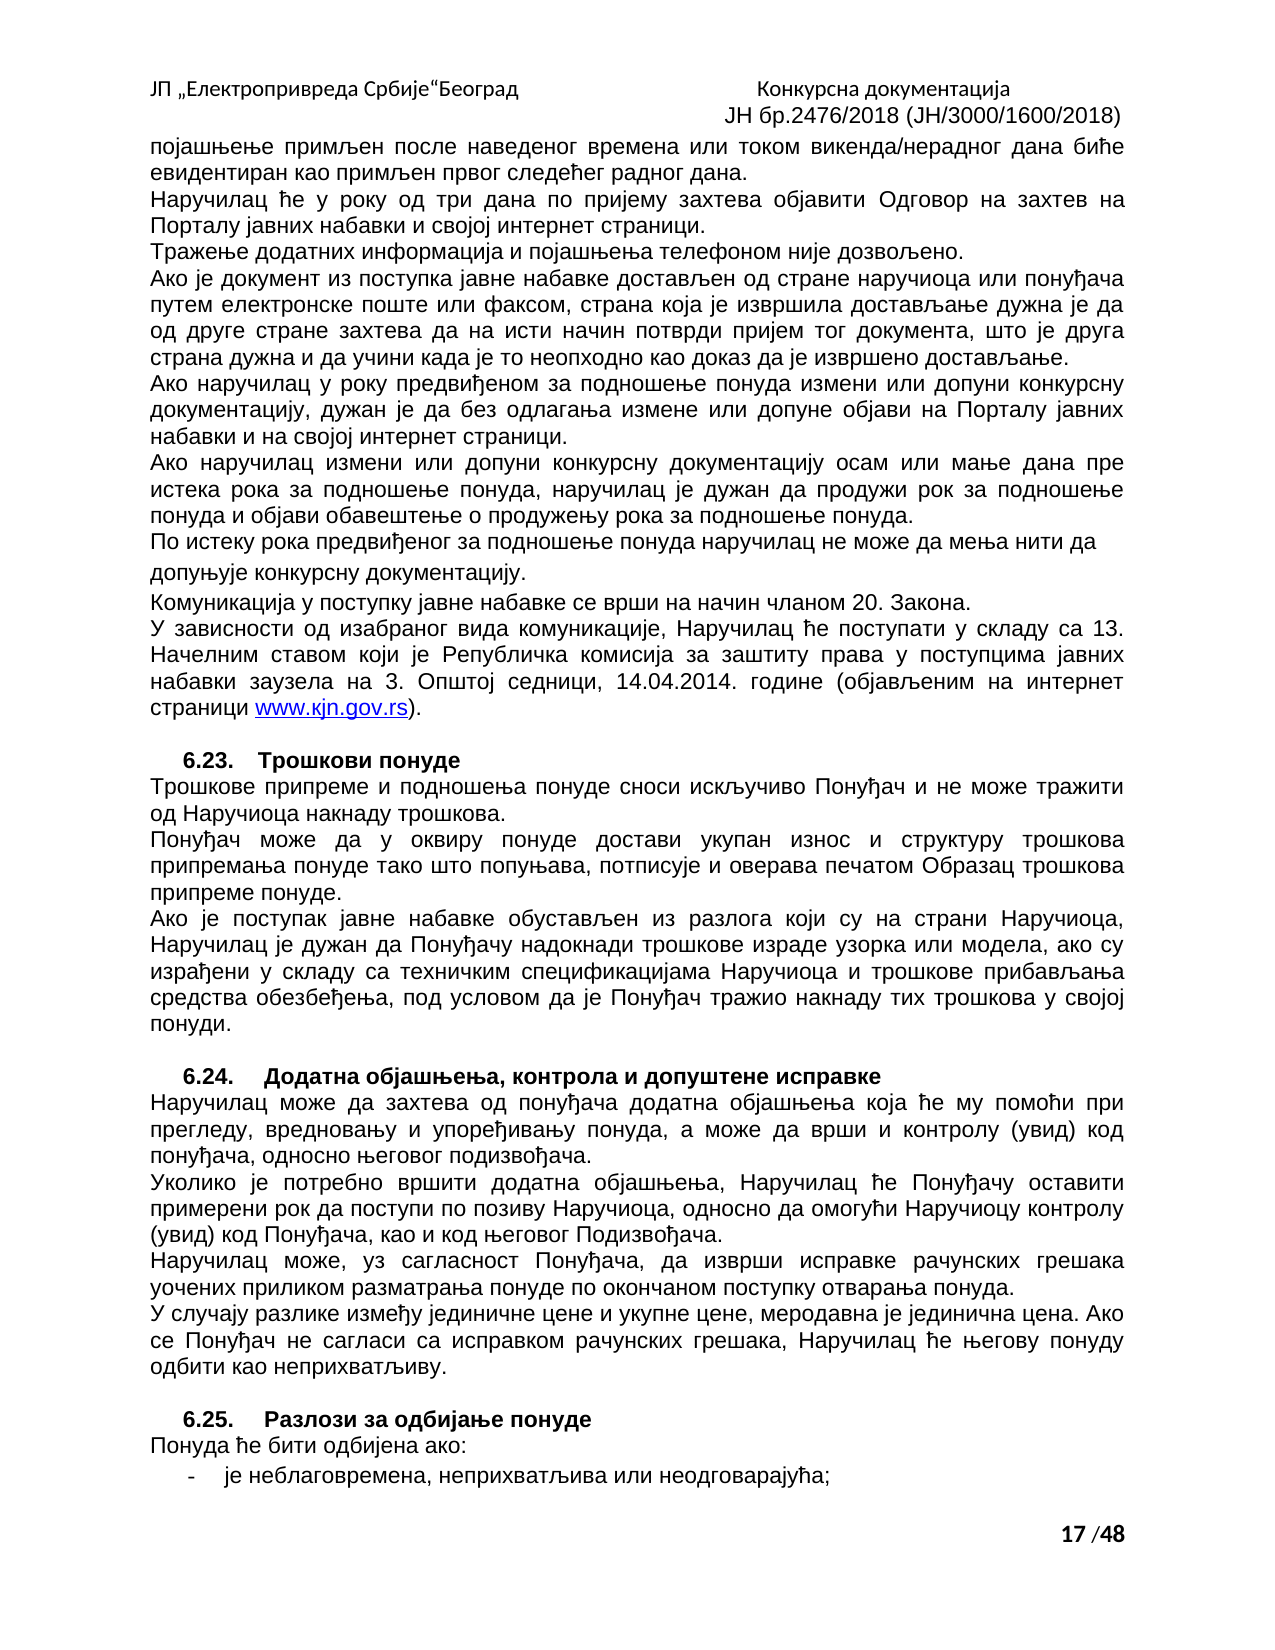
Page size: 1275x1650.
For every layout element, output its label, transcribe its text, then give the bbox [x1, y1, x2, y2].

text Ако је поступак јавне набавке обустављен из разлога који су на страни Наручиоца, Наручилац је дужан да Понуђачу надокнади трошкове израде узорка или модела, ако су израђени у складу са техничким спецификацијама Наручиоца и трошкове прибављања средства обезбеђења, под условом да је Понуђач тражио накнаду тих трошкова у својој понуди. [150, 905, 1125, 1037]
text Тражење додатних информација и појашњења телефоном није дозвољено. [150, 238, 1125, 265]
text Понуда ће бити одбијена ако: [150, 1432, 1125, 1458]
text Наручилац може да захтева од понуђача додатна објашњења која ће му помоћи при прегледу, вредновању и упоређивању понуда, а може да врши и контролу (увид) код понуђача, односно његовог подизвођача. [150, 1089, 1125, 1168]
text Комуникација у поступку јавне набавке се врши на начин чланом 20. Закона. [150, 589, 1125, 615]
list је неблаговремена, неприхватљива или неодговарајућа; [187, 1462, 1125, 1489]
list Додатна објашњења, контрола и допуштене исправке [183, 1063, 1125, 1089]
text Наручилац ће у року од три дана по пријему захтева објавити Одговор на захтев на Порталу јавних набавки и својој интернет страници. [150, 186, 1125, 238]
text Уколико је потребно вршити додатна објашњења, Наручилац ће Понуђачу оставити примерени рок да поступи по позиву Наручиоца, односно да омогући Наручиоцу контролу (увид) код Понуђача, као и код његовог Подизвођача. [150, 1168, 1125, 1247]
text Трошкове припреме и подношења понуде сноси искључиво Понуђач и не може тражити од Наручиоца накнаду трошкова. [150, 773, 1125, 826]
text У случају разлике између јединичне цене и укупне цене, меродавна је јединична цена. Ако се Понуђач не сагласи са исправком рачунских грешака, Наручилац ће његову понуду одбити као неприхватљиву. [150, 1300, 1125, 1379]
text Наручилац може, уз сагласност Понуђача, да изврши исправке рачунских грешака уочених приликом разматрања понуде по окончаном поступку отварања понуда. [150, 1247, 1125, 1300]
text У зависности од изабраног вида комуникације, Наручилац ће поступати у складу са 13. Начелним ставом који је Републичка комисија за заштиту права у поступцима јавних набавки заузела на 3. Општој седници, 14.04.2014. године (објављеним на интернет страници www.кjn.gov.rs). [150, 615, 1125, 720]
text Ако наручилац у року предвиђеном за подношење понуда измени или допуни конкурсну документацију, дужан је да без одлагања измене или допуне објави на Порталу јавних набавки и на својој интернет страници. [150, 370, 1125, 449]
text Ако је документ из поступка јавне набавке достављен од стране наручиоца или понуђача путем електронске поште или факсом, страна која је извршила достављање дужна је да од друге стране захтева да на исти начин потврди пријем тог документа, што је друга страна дужна и да учини када је то неопходно као доказ да је извршено достављање. [150, 265, 1125, 370]
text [150, 133, 1125, 186]
list Разлози за одбијање понуде [183, 1406, 1125, 1432]
text По истеку рока предвиђеног за подношење понуда наручилац не може да мења нити да допуњује конкурсну документацију. [150, 528, 1125, 585]
text Понуђач може да у оквиру понуде достави укупан износ и структуру трошкова припремања понуде тако што попуњава, потписује и оверава печатом Образац трошкова припреме понуде. [150, 826, 1125, 905]
text Ако наручилац измени или допуни конкурсну документацију осам или мање дана пре истека рока за подношење понуда, наручилац је дужан да продужи рок за подношење понуда и објави обавештење о продужењу рока за подношење понуда. [150, 449, 1125, 528]
list Трошкови понуде [183, 747, 1125, 773]
